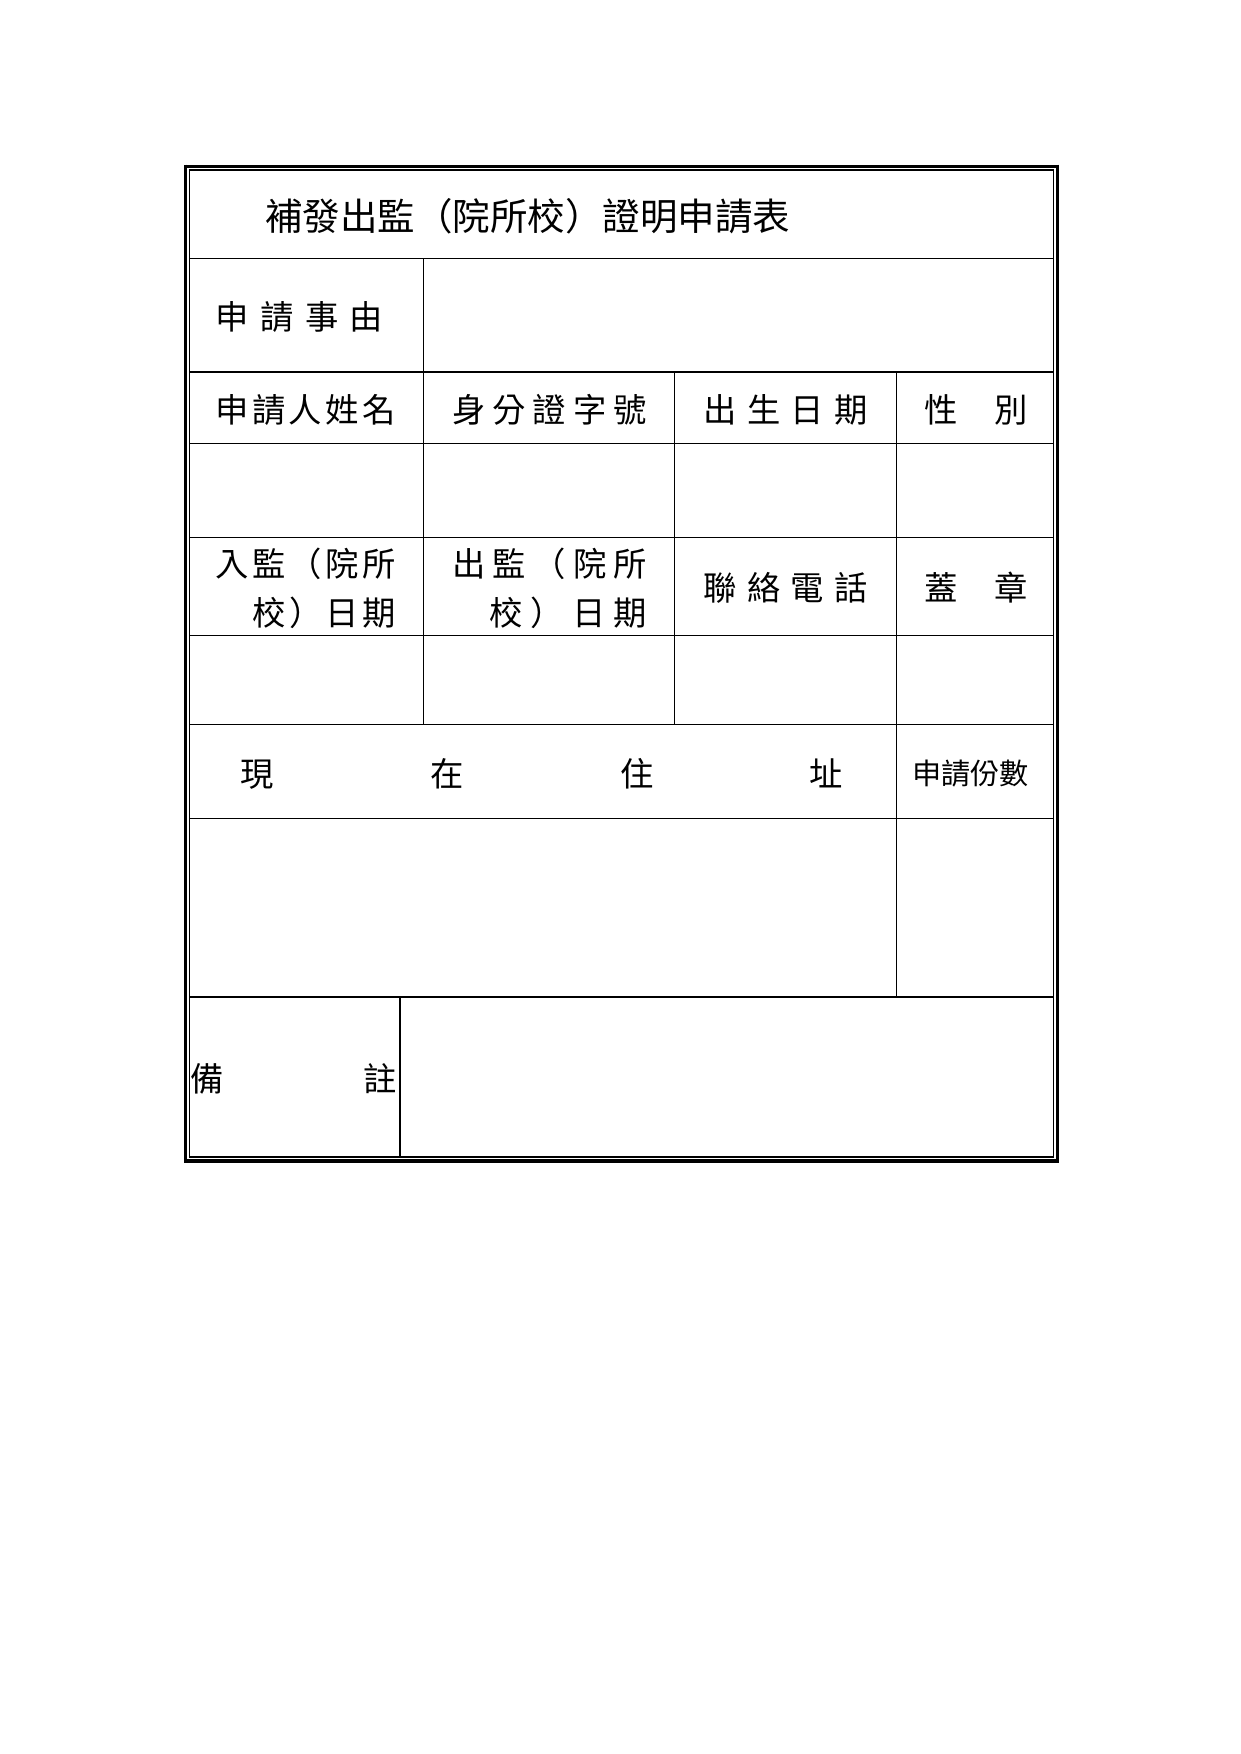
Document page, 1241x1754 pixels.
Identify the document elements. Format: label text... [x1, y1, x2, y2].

table_cell [190, 819, 896, 996]
table_cell 入監（院所校）日期 [190, 538, 423, 634]
table_cell [190, 444, 423, 537]
table_cell 聯絡電話 [675, 538, 896, 634]
table_header 補發出監（院所校）證明申請表 [190, 171, 1053, 258]
table_cell [675, 636, 896, 724]
table_cell [401, 998, 1053, 1156]
table_cell [897, 819, 1053, 996]
table_cell [897, 636, 1053, 724]
table_cell [190, 636, 423, 724]
table_cell 蓋章 [897, 538, 1053, 634]
table_cell [424, 259, 1053, 371]
table_cell [424, 444, 674, 537]
table_cell [424, 636, 674, 724]
table_cell 申請事由 [190, 259, 423, 371]
table_cell [675, 444, 896, 537]
table_cell 申請人姓名 [190, 373, 423, 443]
table_cell 現在住址 [190, 725, 896, 818]
table_cell 出監（院所校）日期 [424, 538, 674, 634]
table_cell 身分證字號 [424, 373, 674, 443]
table_cell 備註 [190, 998, 399, 1156]
table_cell 性別 [897, 373, 1053, 443]
table_cell [897, 444, 1053, 537]
table_cell 申請份數 [897, 725, 1053, 818]
table_cell 出生日期 [675, 373, 896, 443]
